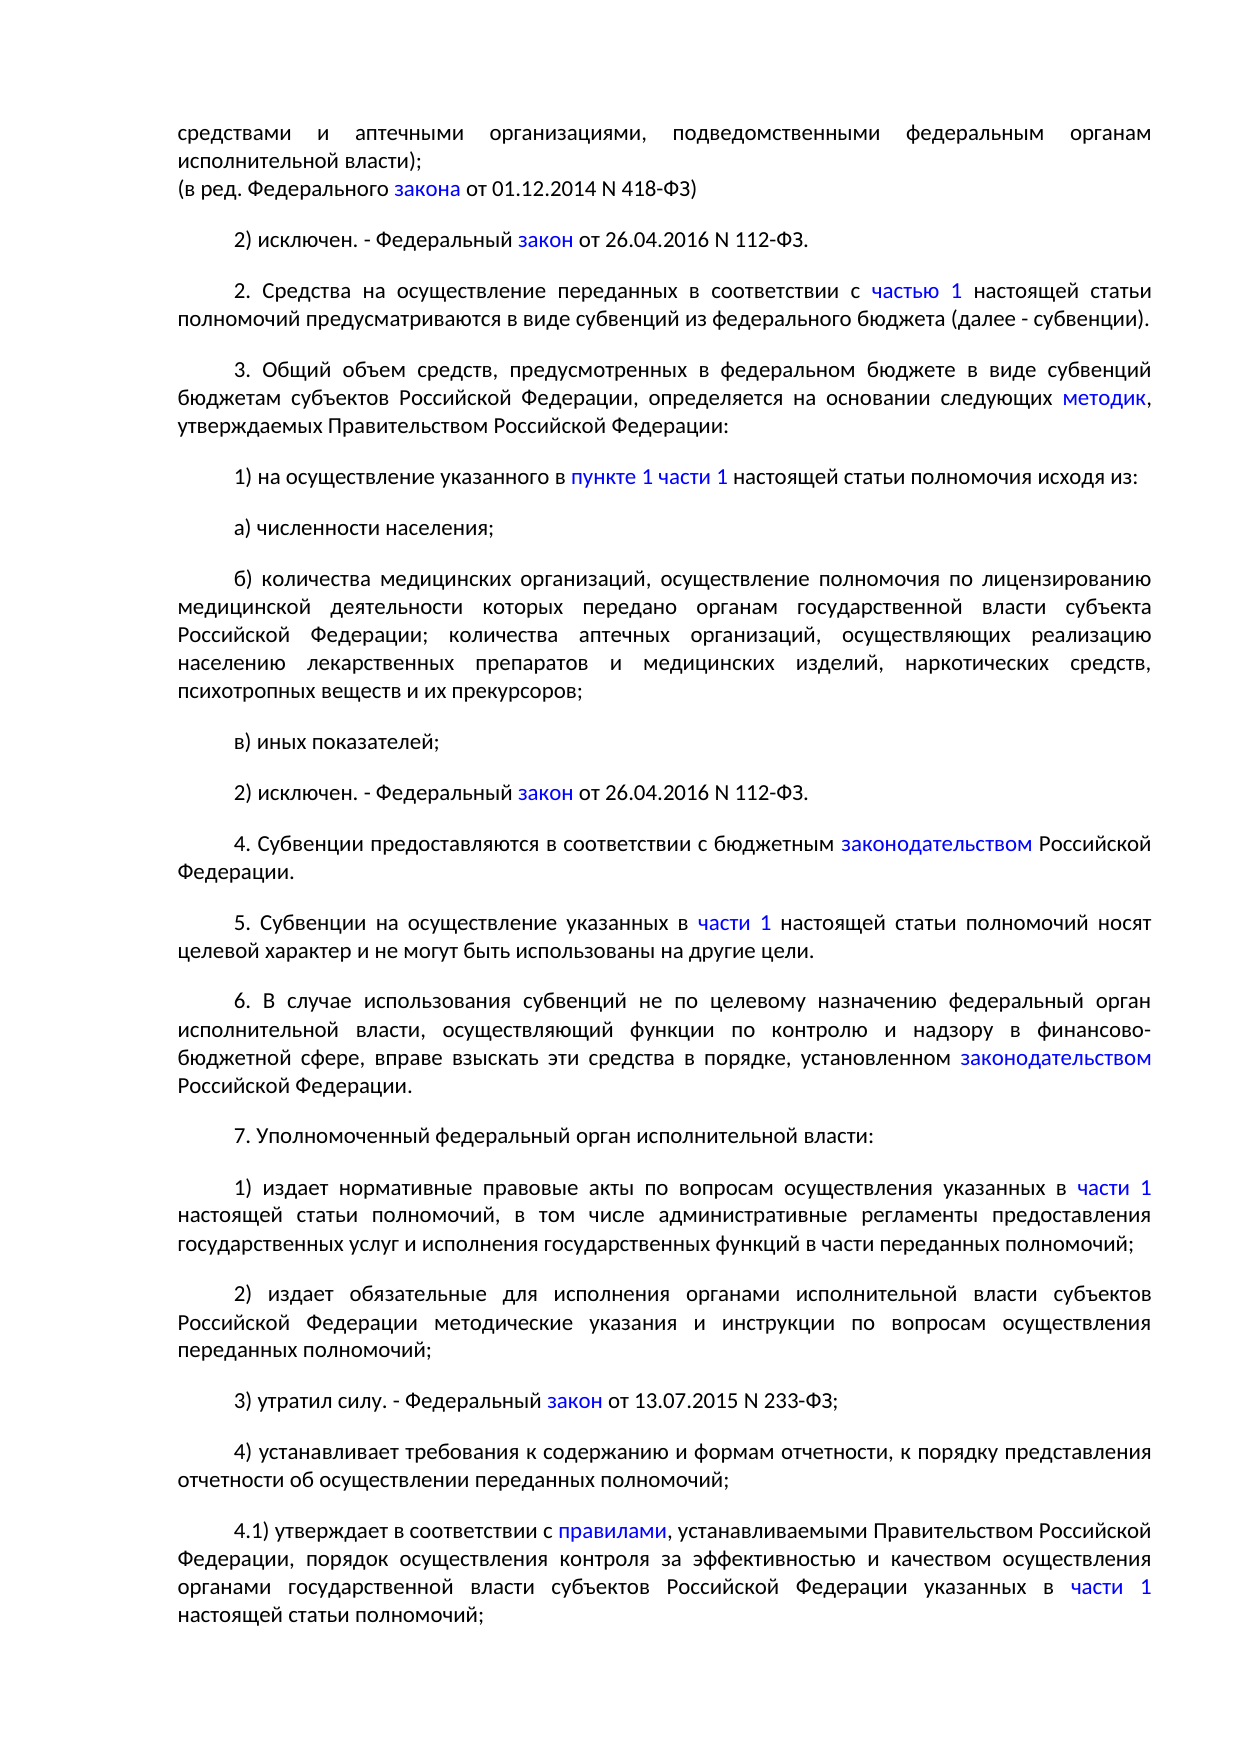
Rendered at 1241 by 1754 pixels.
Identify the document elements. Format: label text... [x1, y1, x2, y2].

text 4. Субвенции предоставляются в соответствии с бюджетным законодательством Российской Федерации. [177, 829, 1152, 885]
text 1) издает нормативные правовые акты по вопросам осуществления указанных в части 1 настоящей статьи полномочий, в том числе административные регламенты предоставления государственных услуг и исполнения государственных функций в части переданных полномочий; [177, 1173, 1152, 1257]
text 6. В случае использования субвенций не по целевому назначению федеральный орган исполнительной власти, осуществляющий функции по контролю и надзору в финансово-бюджетной сфере, вправе взыскать эти средства в порядке, установленном законодательством Российской Федерации. [177, 987, 1152, 1099]
text б) количества медицинских организаций, осуществление полномочия по лицензированию медицинской деятельности которых передано органам государственной власти субъекта Российской Федерации; количества аптечных организаций, осуществляющих реализацию населению лекарственных препаратов и медицинских изделий, наркотических средств, психотропных веществ и их прекурсоров; [177, 564, 1152, 704]
text 2) издает обязательные для исполнения органами исполнительной власти субъектов Российской Федерации методические указания и инструкции по вопросам осуществления переданных полномочий; [177, 1279, 1152, 1364]
text а) численности населения; [177, 513, 1152, 541]
text 4) устанавливает требования к содержанию и формам отчетности, к порядку представления отчетности об осуществлении переданных полномочий; [177, 1437, 1152, 1493]
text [177, 118, 1152, 174]
text 2) исключен. - Федеральный закон от 26.04.2016 N 112-ФЗ. [177, 778, 1152, 806]
text 3. Общий объем средств, предусмотренных в федеральном бюджете в виде субвенций бюджетам субъектов Российской Федерации, определяется на основании следующих методик, утверждаемых Правительством Российской Федерации: [177, 355, 1152, 439]
text 4.1) утверждает в соответствии с правилами, устанавливаемыми Правительством Российской Федерации, порядок осуществления контроля за эффективностью и качеством осуществления органами государственной власти субъектов Российской Федерации указанных в части 1 настоящей статьи полномочий; [177, 1516, 1152, 1628]
text 7. Уполномоченный федеральный орган исполнительной власти: [177, 1122, 1152, 1150]
text 5. Субвенции на осуществление указанных в части 1 настоящей статьи полномочий носят целевой характер и не могут быть использованы на другие цели. [177, 908, 1152, 964]
text 2. Средства на осуществление переданных в соответствии с частью 1 настоящей статьи полномочий предусматриваются в виде субвенций из федерального бюджета (далее - субвенции). [177, 276, 1152, 332]
text (в ред. Федерального закона от 01.12.2014 N 418-ФЗ) [177, 174, 1152, 202]
text 3) утратил силу. - Федеральный закон от 13.07.2015 N 233-ФЗ; [177, 1387, 1152, 1414]
text 1) на осуществление указанного в пункте 1 части 1 настоящей статьи полномочия исходя из: [177, 462, 1152, 490]
text в) иных показателей; [177, 727, 1152, 755]
text 2) исключен. - Федеральный закон от 26.04.2016 N 112-ФЗ. [177, 225, 1152, 253]
